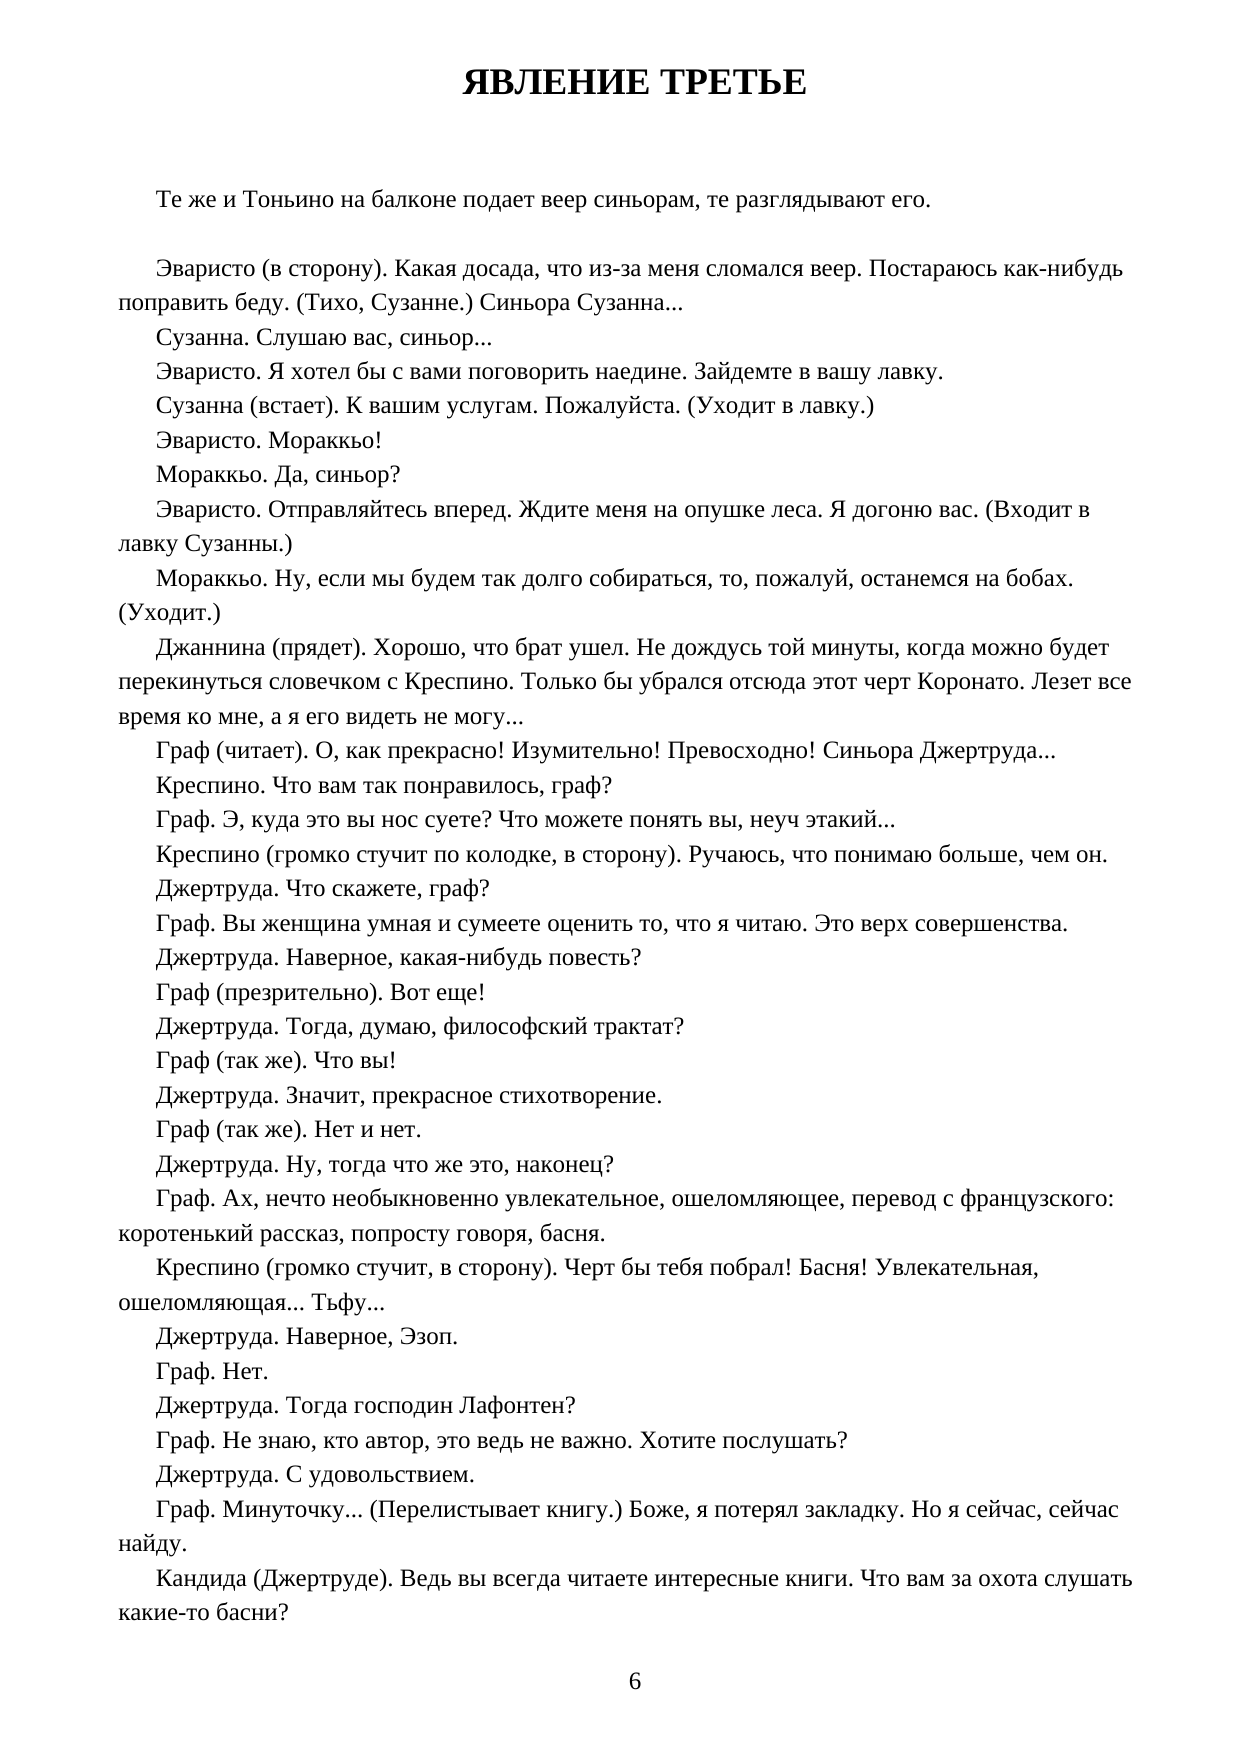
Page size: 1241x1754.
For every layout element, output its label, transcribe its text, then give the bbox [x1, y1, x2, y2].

subtitle ЯВЛЕНИЕ ТРЕТЬЕ [118, 59, 1152, 102]
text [118, 115, 1152, 1626]
